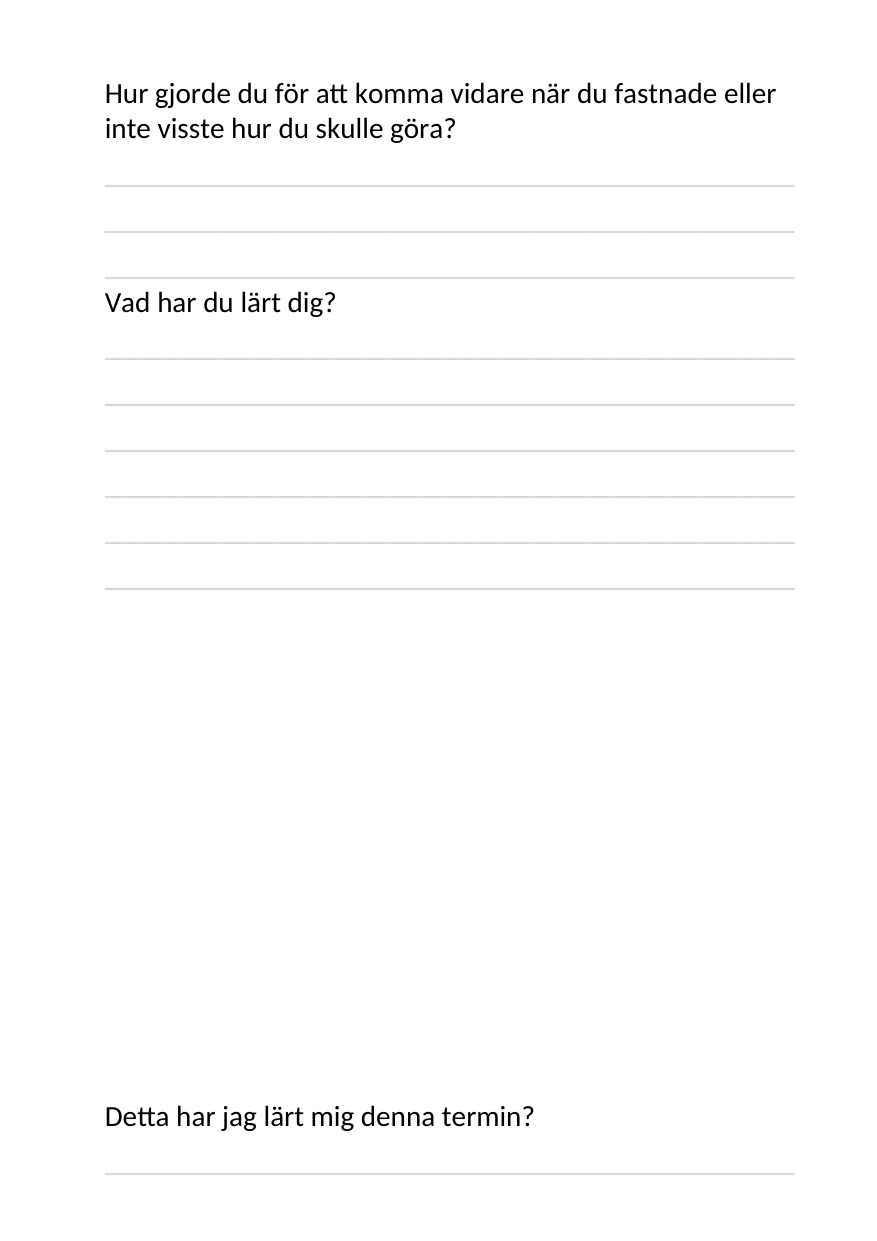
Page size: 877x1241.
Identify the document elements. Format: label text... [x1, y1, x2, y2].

text Hur gjorde du för att komma vidare när du fastnade eller inte visste hur du skulle göra? [104, 75, 802, 146]
text _______________________________________________________________________________________________________________ [104, 146, 802, 284]
text __________________________________________________________________________ [104, 503, 802, 594]
text Vad har du lärt dig? ____________________________________________________________________________________________________________________________________________________ [104, 284, 802, 503]
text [104, 1098, 802, 1180]
